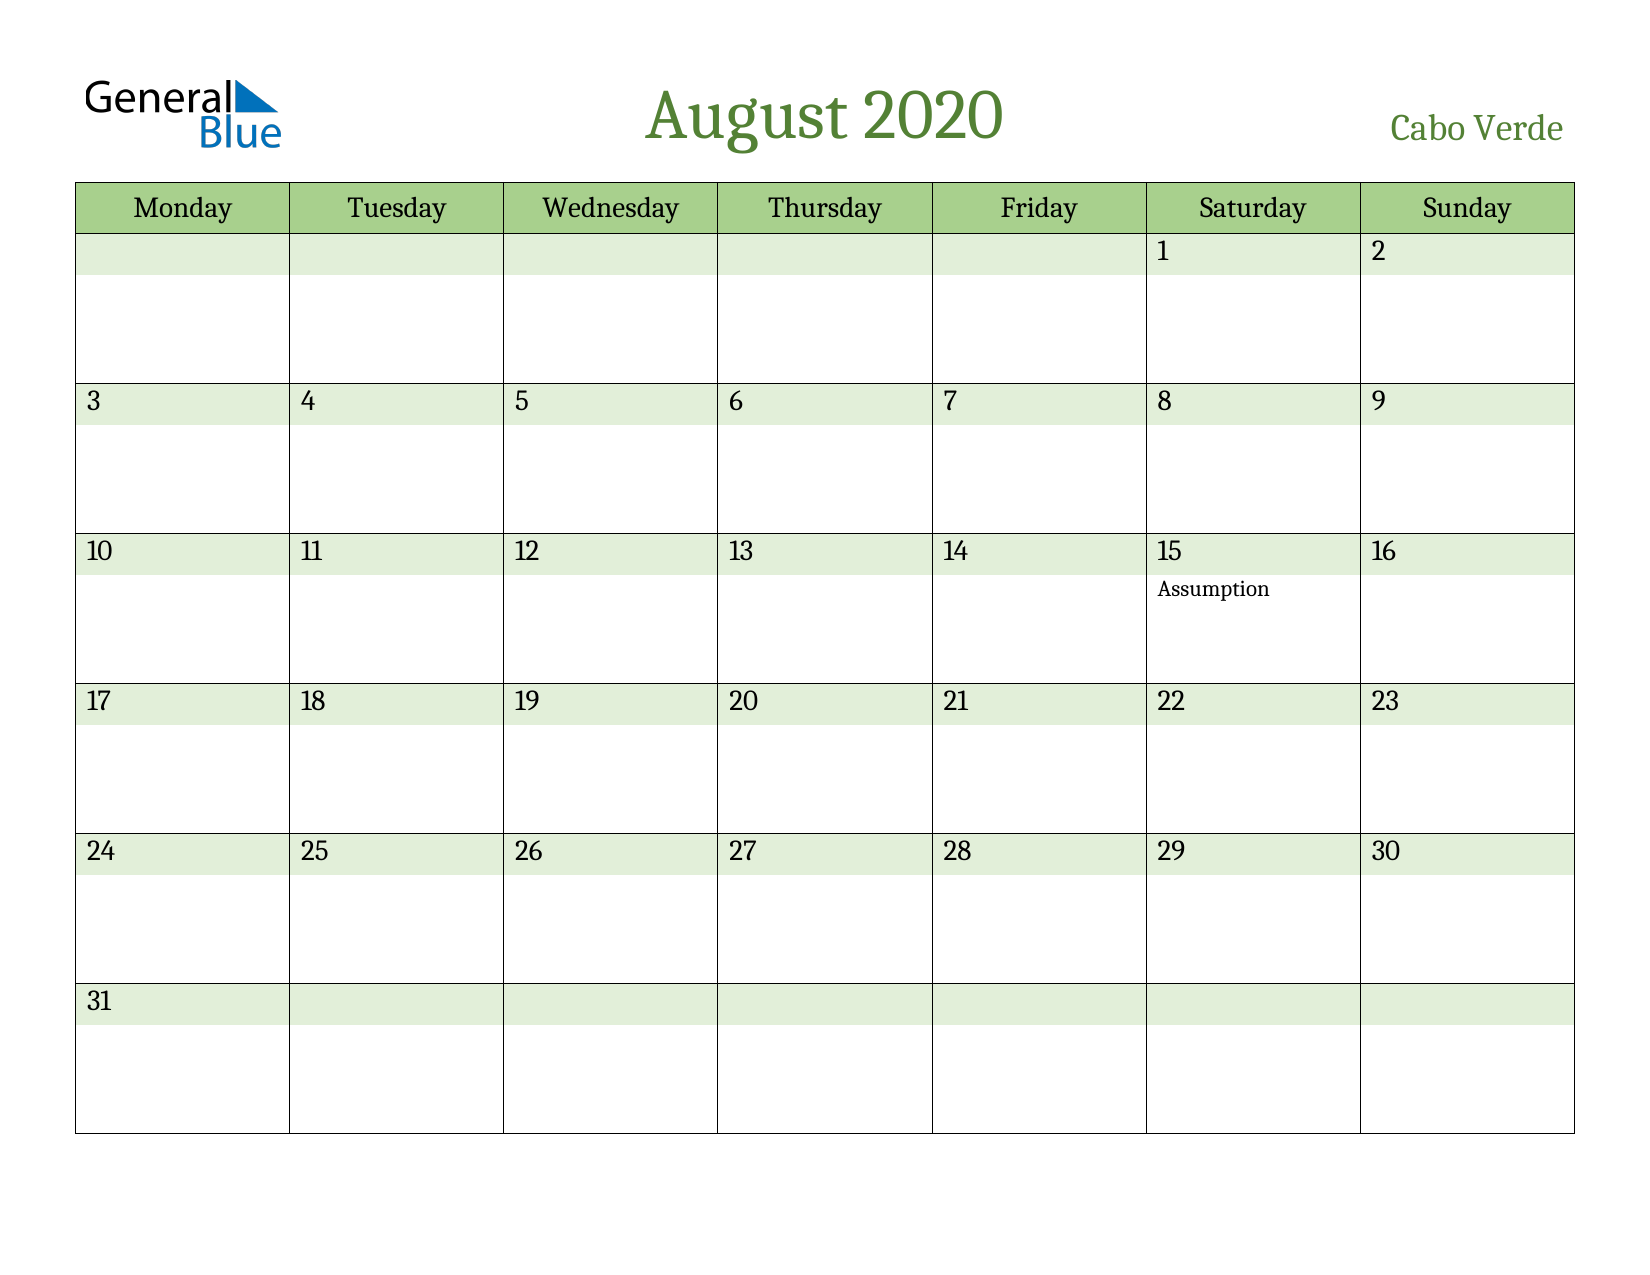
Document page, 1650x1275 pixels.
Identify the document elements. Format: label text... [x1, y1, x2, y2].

table_cell [933, 234, 1146, 275]
table_cell [290, 425, 503, 533]
table_cell [504, 725, 717, 833]
table_cell [504, 1025, 717, 1133]
table_cell 20 [718, 684, 932, 725]
table_cell Thursday [718, 183, 932, 233]
table_cell 1 [1147, 234, 1360, 275]
table_header Cabo Verde [1146, 75, 1574, 182]
table_cell [290, 275, 503, 383]
table_cell [504, 984, 717, 1025]
table_cell [933, 725, 1146, 833]
table_cell 5 [504, 384, 717, 425]
table_cell [76, 575, 289, 683]
table_cell Friday [933, 183, 1146, 233]
table_cell [1361, 984, 1574, 1025]
table_cell [1361, 275, 1574, 383]
table_cell [76, 234, 289, 275]
table_cell [76, 1025, 289, 1133]
table_cell [718, 984, 932, 1025]
table_cell 10 [76, 534, 289, 575]
table_cell [933, 575, 1146, 683]
table_cell [290, 575, 503, 683]
table_cell [933, 1025, 1146, 1133]
table_cell 2 [1361, 234, 1574, 275]
table_cell [504, 875, 717, 983]
table_cell [718, 425, 932, 533]
table_cell [76, 275, 289, 383]
table_cell [1361, 725, 1574, 833]
picture [86, 80, 281, 148]
table_cell [933, 984, 1146, 1025]
table_cell 19 [504, 684, 717, 725]
table_cell [1147, 1025, 1360, 1133]
table_header [76, 75, 503, 182]
table_cell 11 [290, 534, 503, 575]
table_cell [504, 575, 717, 683]
table_cell 9 [1361, 384, 1574, 425]
table_cell [1361, 425, 1574, 533]
table_cell [504, 275, 717, 383]
table_cell Tuesday [290, 183, 503, 233]
table_cell [718, 875, 932, 983]
table_cell [1147, 725, 1360, 833]
table_cell [933, 275, 1146, 383]
table_cell [1361, 1025, 1574, 1133]
table_cell 14 [933, 534, 1146, 575]
table_cell [718, 275, 932, 383]
table_cell [933, 425, 1146, 533]
table_cell [290, 984, 503, 1025]
table_cell 21 [933, 684, 1146, 725]
table_cell [290, 234, 503, 275]
table_cell 15 [1147, 534, 1360, 575]
table_cell [1361, 875, 1574, 983]
table_cell [1361, 575, 1574, 683]
table_cell [718, 1025, 932, 1133]
table_cell [504, 425, 717, 533]
table_cell 7 [933, 384, 1146, 425]
table_cell 6 [718, 384, 932, 425]
table_cell [76, 425, 289, 533]
table_cell Saturday [1147, 183, 1360, 233]
table_cell [718, 725, 932, 833]
table_cell 3 [76, 384, 289, 425]
table_cell 26 [504, 834, 717, 875]
table_cell [1147, 425, 1360, 533]
table_cell Wednesday [504, 183, 717, 233]
table_cell 30 [1361, 834, 1574, 875]
table_cell 29 [1147, 834, 1360, 875]
table_cell 24 [76, 834, 289, 875]
table_cell 27 [718, 834, 932, 875]
table_cell 25 [290, 834, 503, 875]
table_cell [76, 725, 289, 833]
table_cell 23 [1361, 684, 1574, 725]
table_cell [1147, 984, 1360, 1025]
table_header August 2020 [504, 75, 1146, 182]
table_cell 22 [1147, 684, 1360, 725]
table_cell [290, 1025, 503, 1133]
table_cell 31 [76, 984, 289, 1025]
table_cell 28 [933, 834, 1146, 875]
table_cell 17 [76, 684, 289, 725]
table_cell 13 [718, 534, 932, 575]
table_cell [290, 875, 503, 983]
table_cell 18 [290, 684, 503, 725]
table_cell [933, 875, 1146, 983]
table_cell 4 [290, 384, 503, 425]
table_cell [718, 234, 932, 275]
table_cell Monday [76, 183, 289, 233]
table_cell 12 [504, 534, 717, 575]
table_cell 8 [1147, 384, 1360, 425]
table_cell [504, 234, 717, 275]
table_cell 16 [1361, 534, 1574, 575]
table_cell [1147, 275, 1360, 383]
table_cell [290, 725, 503, 833]
table_cell Sunday [1361, 183, 1574, 233]
table_cell [718, 575, 932, 683]
table_cell [1147, 875, 1360, 983]
table_cell Assumption [1147, 575, 1360, 683]
table_cell [76, 875, 289, 983]
